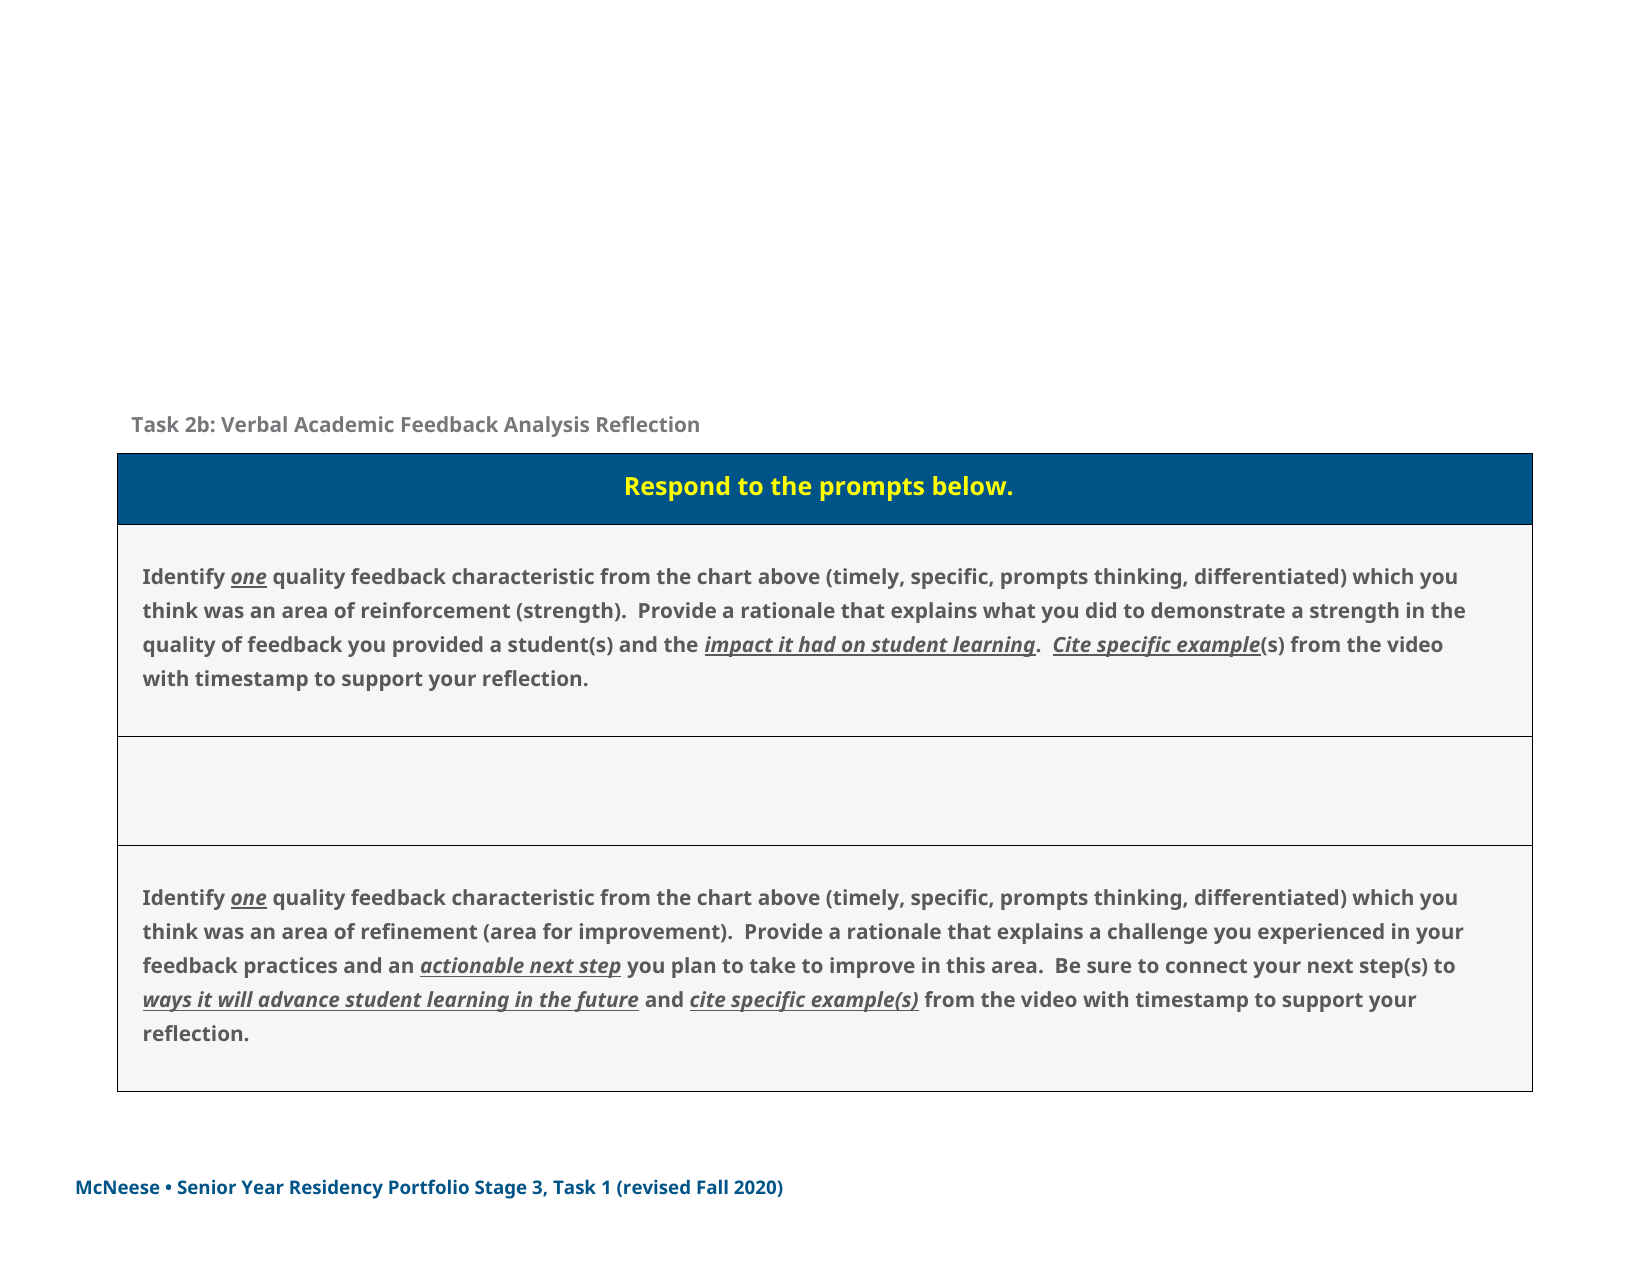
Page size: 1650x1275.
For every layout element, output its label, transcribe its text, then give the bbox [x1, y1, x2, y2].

table_header Respond to the prompts below. [118, 454, 1532, 524]
table_cell Identify one quality feedback characteristic from the chart above (timely, specific, prompts thinking, differentiated) which you think was an area of refinement (area for improvement). Provide a rationale that explains a challenge you experienced in your feedback practices and an actionable next step you plan to take to improve in this area. Be sure to connect your next step(s) to ways it will advance student learning in the future and cite specific example(s) from the video with timestamp to support your reflection. [118, 846, 1532, 1091]
table_cell [118, 737, 1532, 845]
subtitle Task 2b: Verbal Academic Feedback Analysis Reflection [131, 410, 1575, 439]
table_cell Identify one quality feedback characteristic from the chart above (timely, specific, prompts thinking, differentiated) which you think was an area of reinforcement (strength). Provide a rationale that explains what you did to demonstrate a strength in the quality of feedback you provided a student(s) and the impact it had on student learning. Cite specific example(s) from the video with timestamp to support your reflection. [118, 525, 1532, 736]
